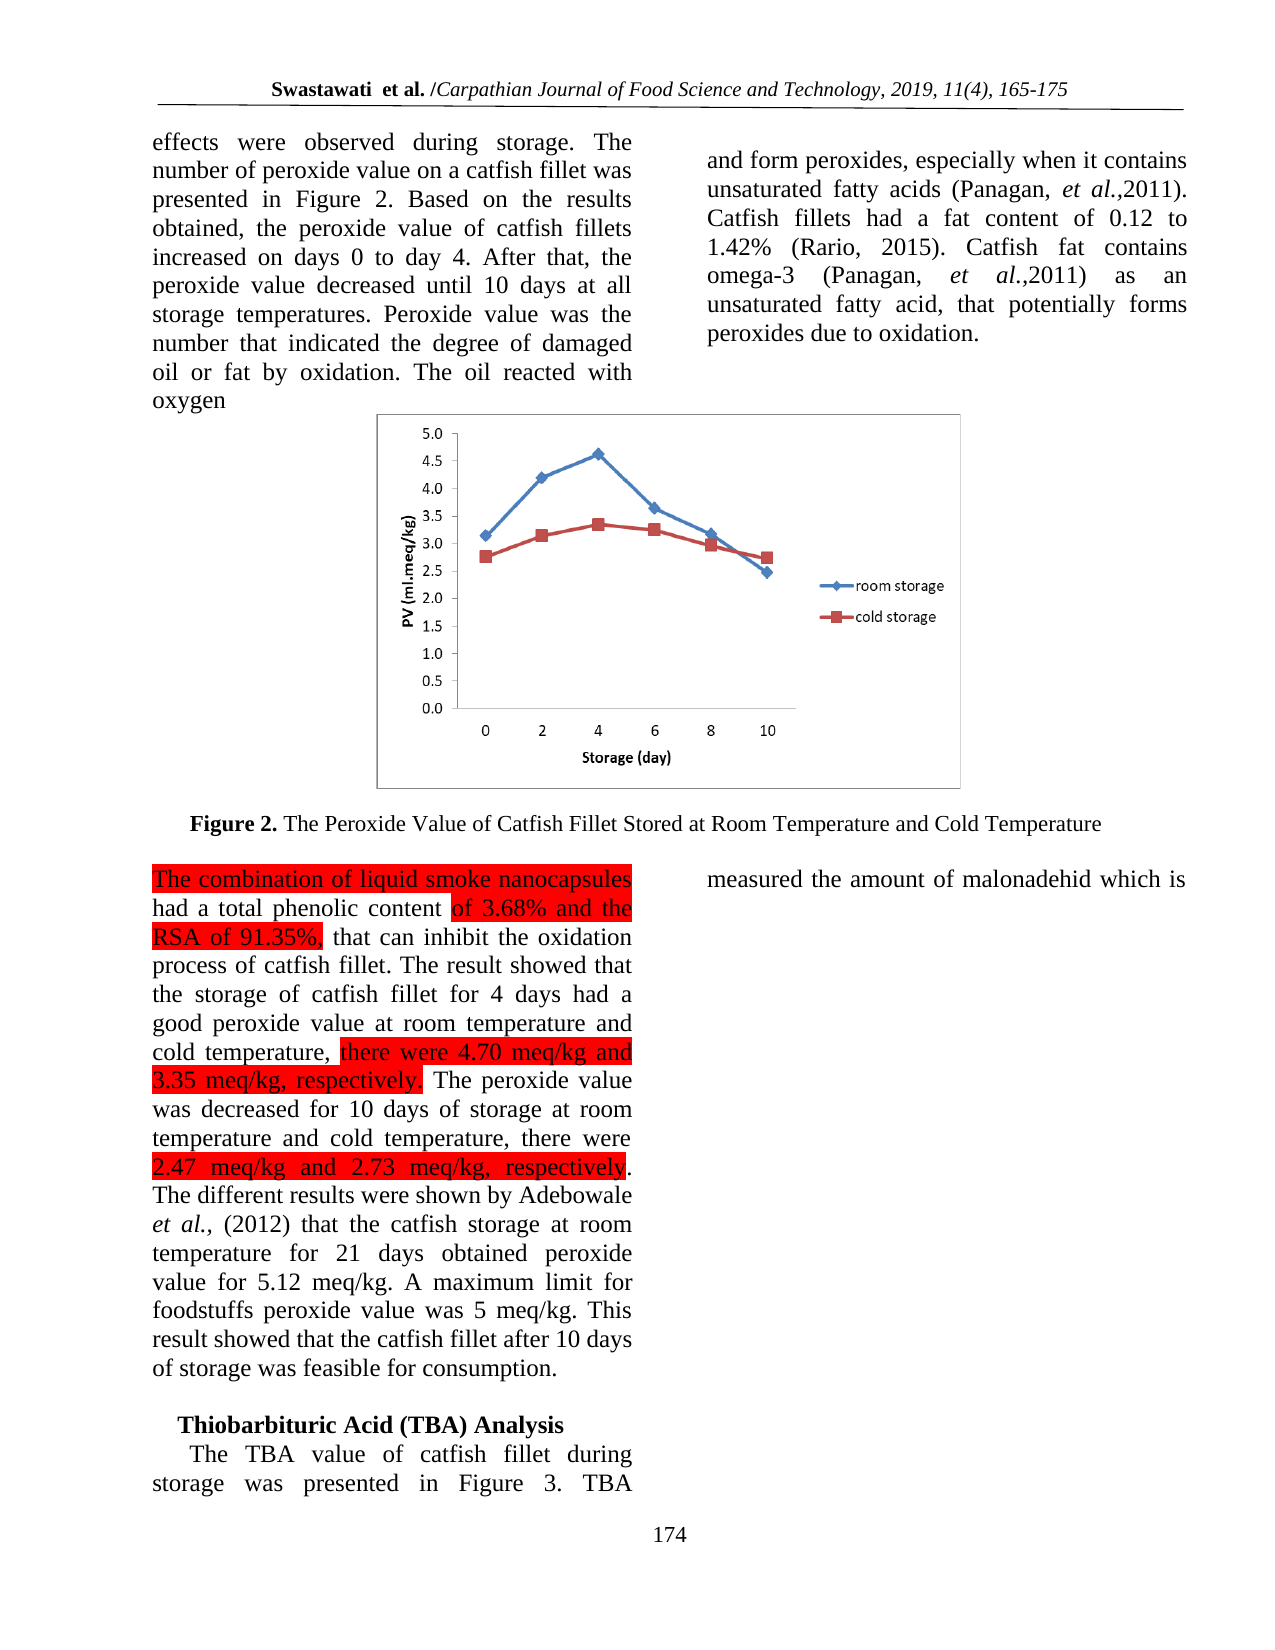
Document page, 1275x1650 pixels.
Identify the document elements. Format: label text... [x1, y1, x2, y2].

text The combination of liquid smoke nanocapsules had a total phenolic content of 3.68% and the RSA of 91.35%, that can inhibit the oxidation process of catfish fillet. The result showed that the storage of catfish fillet for 4 days had a good peroxide value at room temperature and cold temperature, there were 4.70 meq/kg and 3.35 meq/kg, respectively. The peroxide value was decreased for 10 days of storage at room temperature and cold temperature, there were [152, 893, 632, 1065]
subtitle Thiobarbituric Acid (TBA) Analysis [139, 1411, 636, 1439]
text Figure 2. The Peroxide Value of Catfish Fillet Stored at Room Temperature and Cold Temperature [189, 809, 1198, 836]
picture [376, 414, 961, 789]
text The TBA value of catfish fillet during storage was presented in Figure 3. TBA measured the amount of malonadehid which is [707, 864, 1194, 893]
text The TBA value of catfish fillet during storage was presented in Figure 3. TBA measured the amount of malonadehid which is [152, 1439, 632, 1497]
text The combination of liquid smoke nanocapsules had a total phenolic content of 3.68% and the RSA of 91.35%, that can inhibit the oxidation process of catfish fillet. The result showed that the storage of catfish fillet for 4 days had a good peroxide value at room temperature and cold temperature, there were 4.70 meq/kg and 3.35 meq/kg, respectively. The peroxide value was decreased for 10 days of storage at room temperature and cold temperature, there were [152, 1065, 632, 1152]
text and form peroxides, especially when it contains unsaturated fatty acids (Panagan, et al.,2011). Catfish fillets had a fat content of 0.12 to 1.42% (Rario, 2015). Catfish fat contains omega-3 (Panagan, et al.,2011) as an unsaturated fatty acid, that potentially forms peroxides due to oxidation. [707, 145, 1187, 347]
text 2.47 meq/kg and 2.73 meq/kg, respectively. The different results were shown by Adebowale et al., (2012) that the catfish storage at room temperature for 21 days obtained peroxide value for 5.12 meq/kg. A maximum limit for foodstuffs peroxide value was 5 meq/kg. This result showed that the catfish fillet after 10 days of storage was feasible for consumption. [152, 1152, 632, 1382]
text effects were observed during storage. The number of peroxide value on a catfish fillet was presented in Figure 2. Based on the results obtained, the peroxide value of catfish fillets increased on days 0 to day 4. After that, the peroxide value decreased until 10 days at all storage temperatures. Peroxide value was the number that indicated the degree of damaged oil or fat by oxidation. The oil reacted with oxygen [152, 127, 632, 414]
